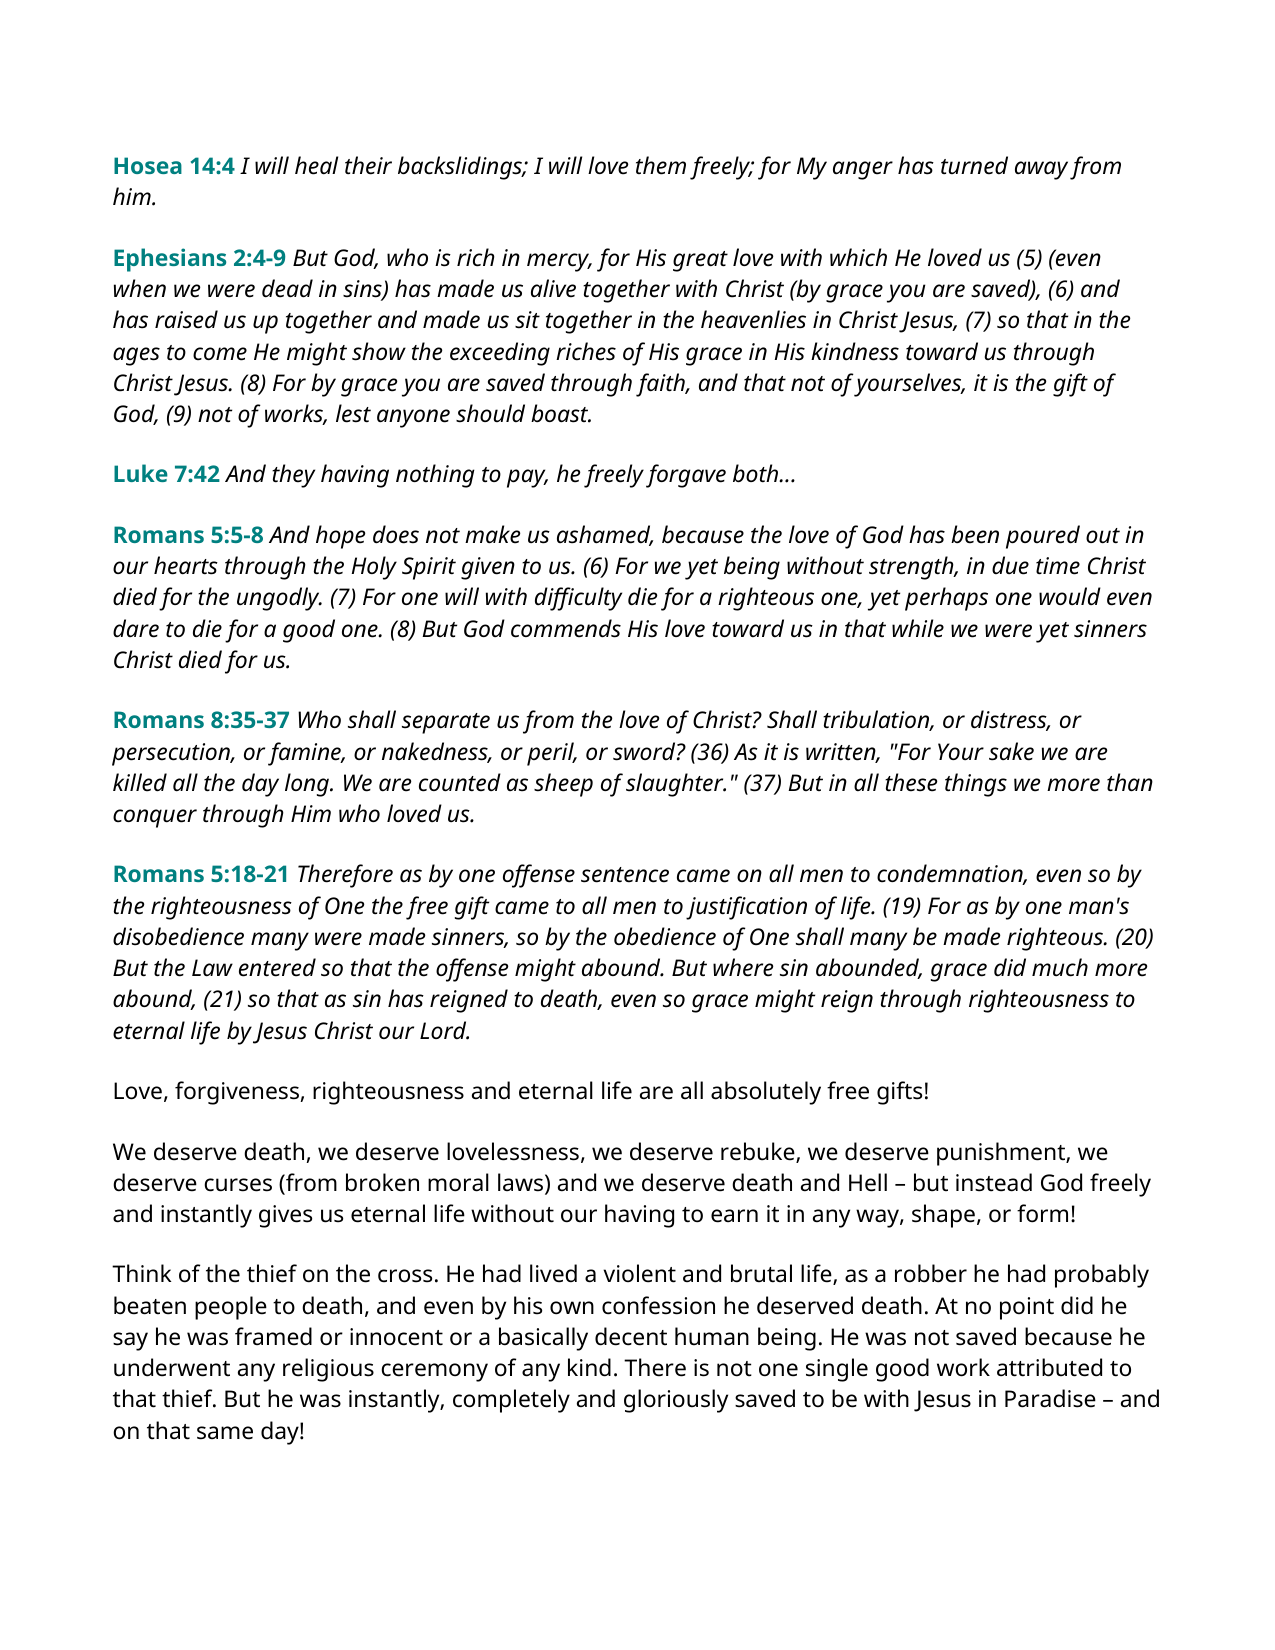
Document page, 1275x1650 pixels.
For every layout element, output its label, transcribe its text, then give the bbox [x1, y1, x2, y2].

text Romans 5:18-21 Therefore as by one offense sentence came on all men to condemnation, even so by the righteousness of One the free gift came to all men to justification of life. (19) For as by one man's disobedience many were made sinners, so by the obedience of One shall many be made righteous. (20) But the Law entered so that the offense might abound. But where sin abounded, grace did much more abound, (21) so that as sin has reigned to death, even so grace might reign through righteousness to eternal life by Jesus Christ our Lord. [112, 858, 1162, 1046]
text Luke 7:42 And they having nothing to pay, he freely forgave both... [112, 458, 1162, 489]
text Love, forgiveness, righteousness and eternal life are all absolutely free gifts! [112, 1075, 1162, 1106]
text Ephesians 2:4-9 But God, who is rich in mercy, for His great love with which He loved us (5) (even when we were dead in sins) has made us alive together with Christ (by grace you are saved), (6) and has raised us up together and made us sit together in the heavenlies in Christ Jesus, (7) so that in the ages to come He might show the exceeding riches of His grace in His kindness toward us through Christ Jesus. (8) For by grace you are saved through faith, and that not of yourselves, it is the gift of God, (9) not of works, lest anyone should boast. [112, 242, 1162, 429]
text Hosea 14:4 I will heal their backslidings; I will love them freely; for My anger has turned away from him. [112, 150, 1162, 212]
text Romans 5:5-8 And hope does not make us ashamed, because the love of God has been poured out in our hearts through the Holy Spirit given to us. (6) For we yet being without strength, in due time Christ died for the ungodly. (7) For one will with difficulty die for a righteous one, yet perhaps one would even dare to die for a good one. (8) But God commends His love toward us in that while we were yet sinners Christ died for us. [112, 519, 1162, 675]
text Romans 8:35-37 Who shall separate us from the love of Christ? Shall tribulation, or distress, or persecution, or famine, or nakedness, or peril, or sword? (36) As it is written, "For Your sake we are killed all the day long. We are counted as sheep of slaughter." (37) But in all these things we more than conquer through Him who loved us. [112, 704, 1162, 829]
text We deserve death, we deserve lovelessness, we deserve rebuke, we deserve punishment, we deserve curses (from broken moral laws) and we deserve death and Hell – but instead God freely and instantly gives us eternal life without our having to earn it in any way, shape, or form! [112, 1135, 1162, 1229]
text Think of the thief on the cross. He had lived a violent and brutal life, as a robber he had probably beaten people to death, and even by his own confession he deserved death. At no point did he say he was framed or innocent or a basically decent human being. He was not saved because he underwent any religious ceremony of any kind. There is not one single good work attributed to that thief. But he was instantly, completely and gloriously saved to be with Jesus in Paradise – and on that same day! [112, 1258, 1162, 1446]
